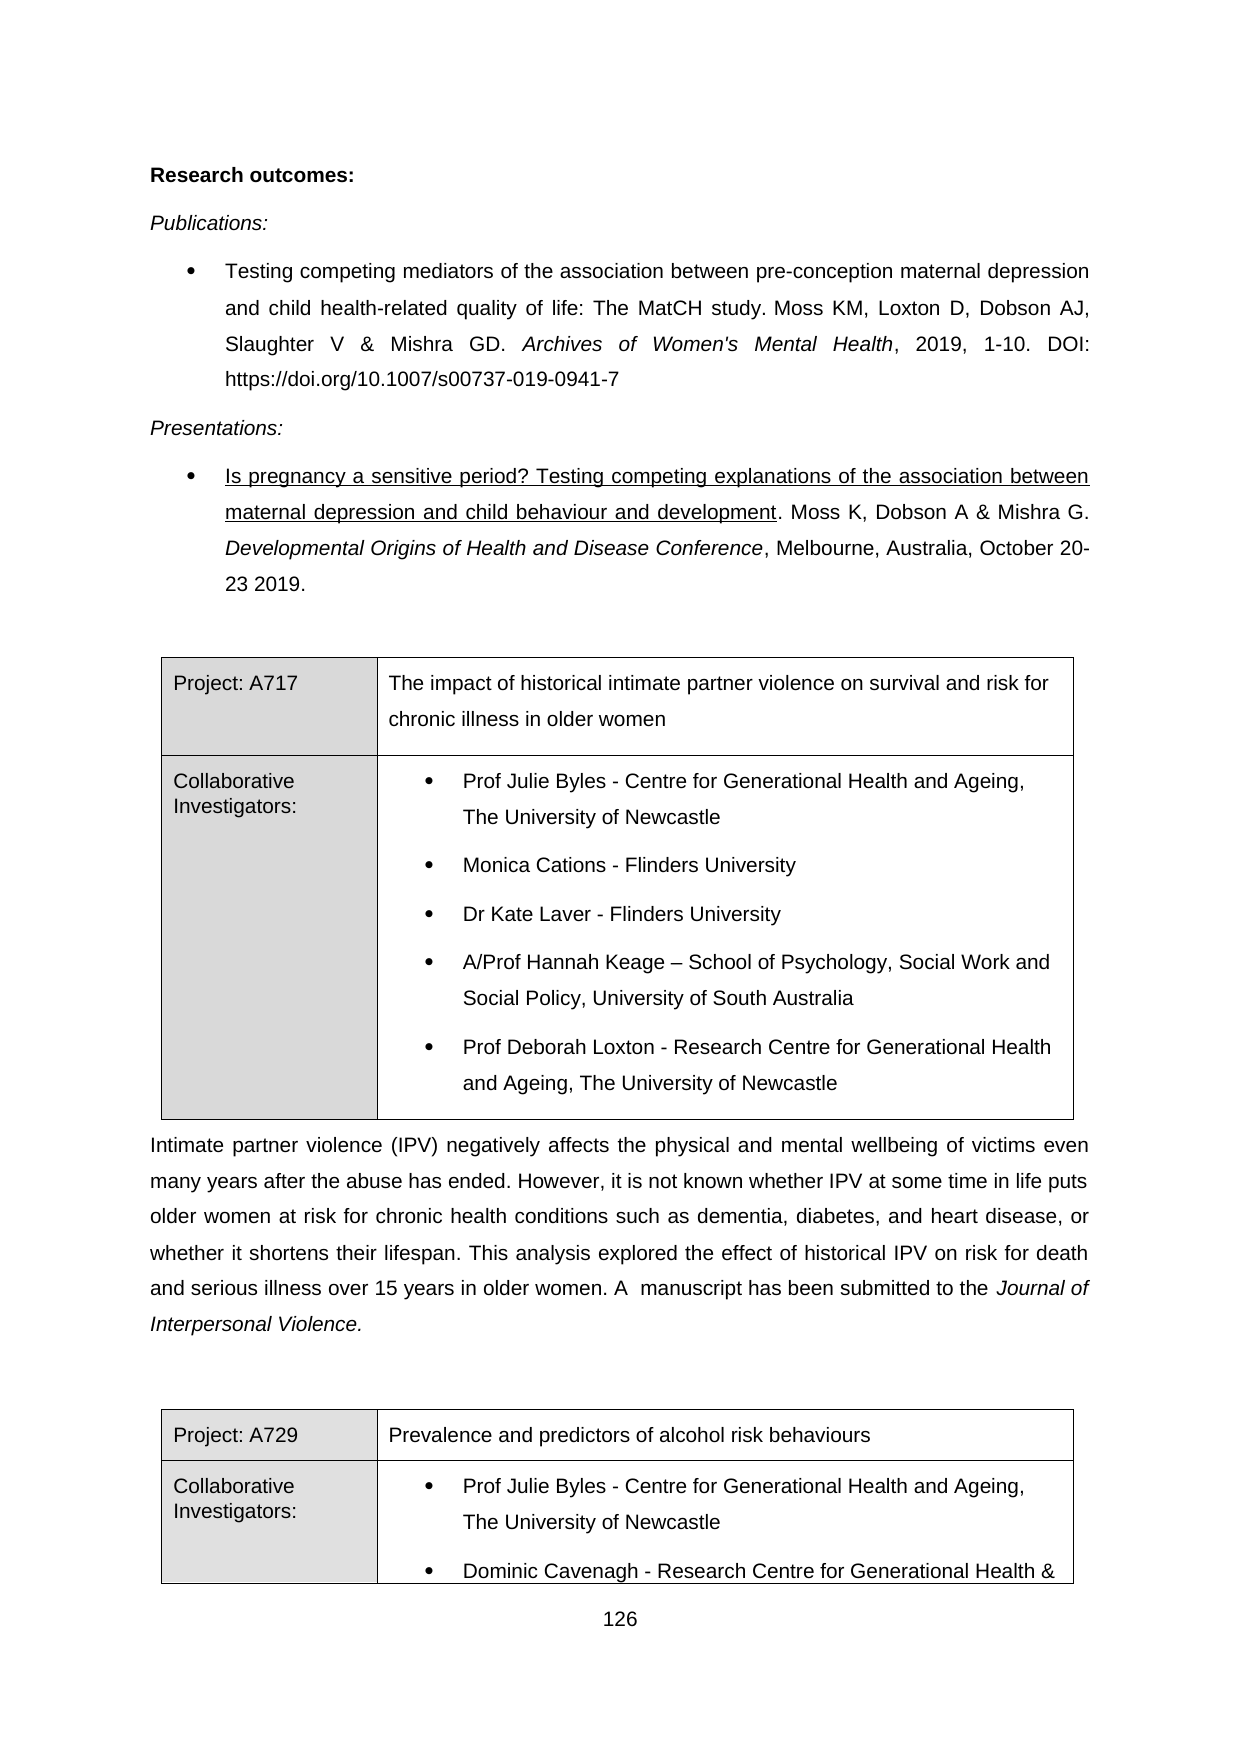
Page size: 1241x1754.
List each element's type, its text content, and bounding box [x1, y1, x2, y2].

text Intimate partner violence (IPV) negatively affects the physical and mental wellbeing of victims even many years after the abuse has ended. However, it is not known whether IPV at some time in life puts older women at risk for chronic health conditions such as dementia, diabetes, and heart disease, or whether it shortens their lifespan. This analysis explored the effect of historical IPV on risk for death and serious illness over 15 years in older women. A manuscript has been submitted to the Journal of Interpersonal Violence. [150, 1132, 1090, 1336]
text Research outcomes: [150, 162, 1090, 186]
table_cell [378, 1461, 1073, 1582]
table_cell Collaborative Investigators: [162, 756, 377, 1119]
table_cell Prof Julie Byles - Centre for Generational Health and Ageing, The University of Newcastle Monica Cations - Flinders University Dr Kate Laver - Flinders University A/Prof Hannah Keage – School of Psychology, Social Work and Social Policy, University of South Australia Prof Deborah Loxton - Research Centre for Generational Health and Ageing, The University of Newcastle [378, 756, 1073, 1119]
list Testing competing mediators of the association between pre-conception maternal depression and child health-related quality of life: The MatCH study. Moss KM, Loxton D, Dobson AJ, Slaughter V & Mishra GD. Archives of Women's Mental Health, 2019, 1-10. DOI: https://doi.org/10.1007/s00737-019-0941-7 [187, 259, 1090, 391]
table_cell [162, 1461, 377, 1582]
table_header Project: A729 [162, 1410, 377, 1460]
text Presentations: [150, 416, 1090, 440]
list Is pregnancy a sensitive period? Testing competing explanations of the association between maternal depression and child behaviour and development. Moss K, Dobson A & Mishra G. Developmental Origins of Health and Disease Conference, Melbourne, Australia, October 20-23 2019. [187, 464, 1090, 596]
text Publications: [150, 211, 1090, 235]
table_header Prevalence and predictors of alcohol risk behaviours [378, 1410, 1073, 1460]
table_header Project: A717 [162, 658, 377, 755]
table_header The impact of historical intimate partner violence on survival and risk for chronic illness in older women [378, 658, 1073, 755]
